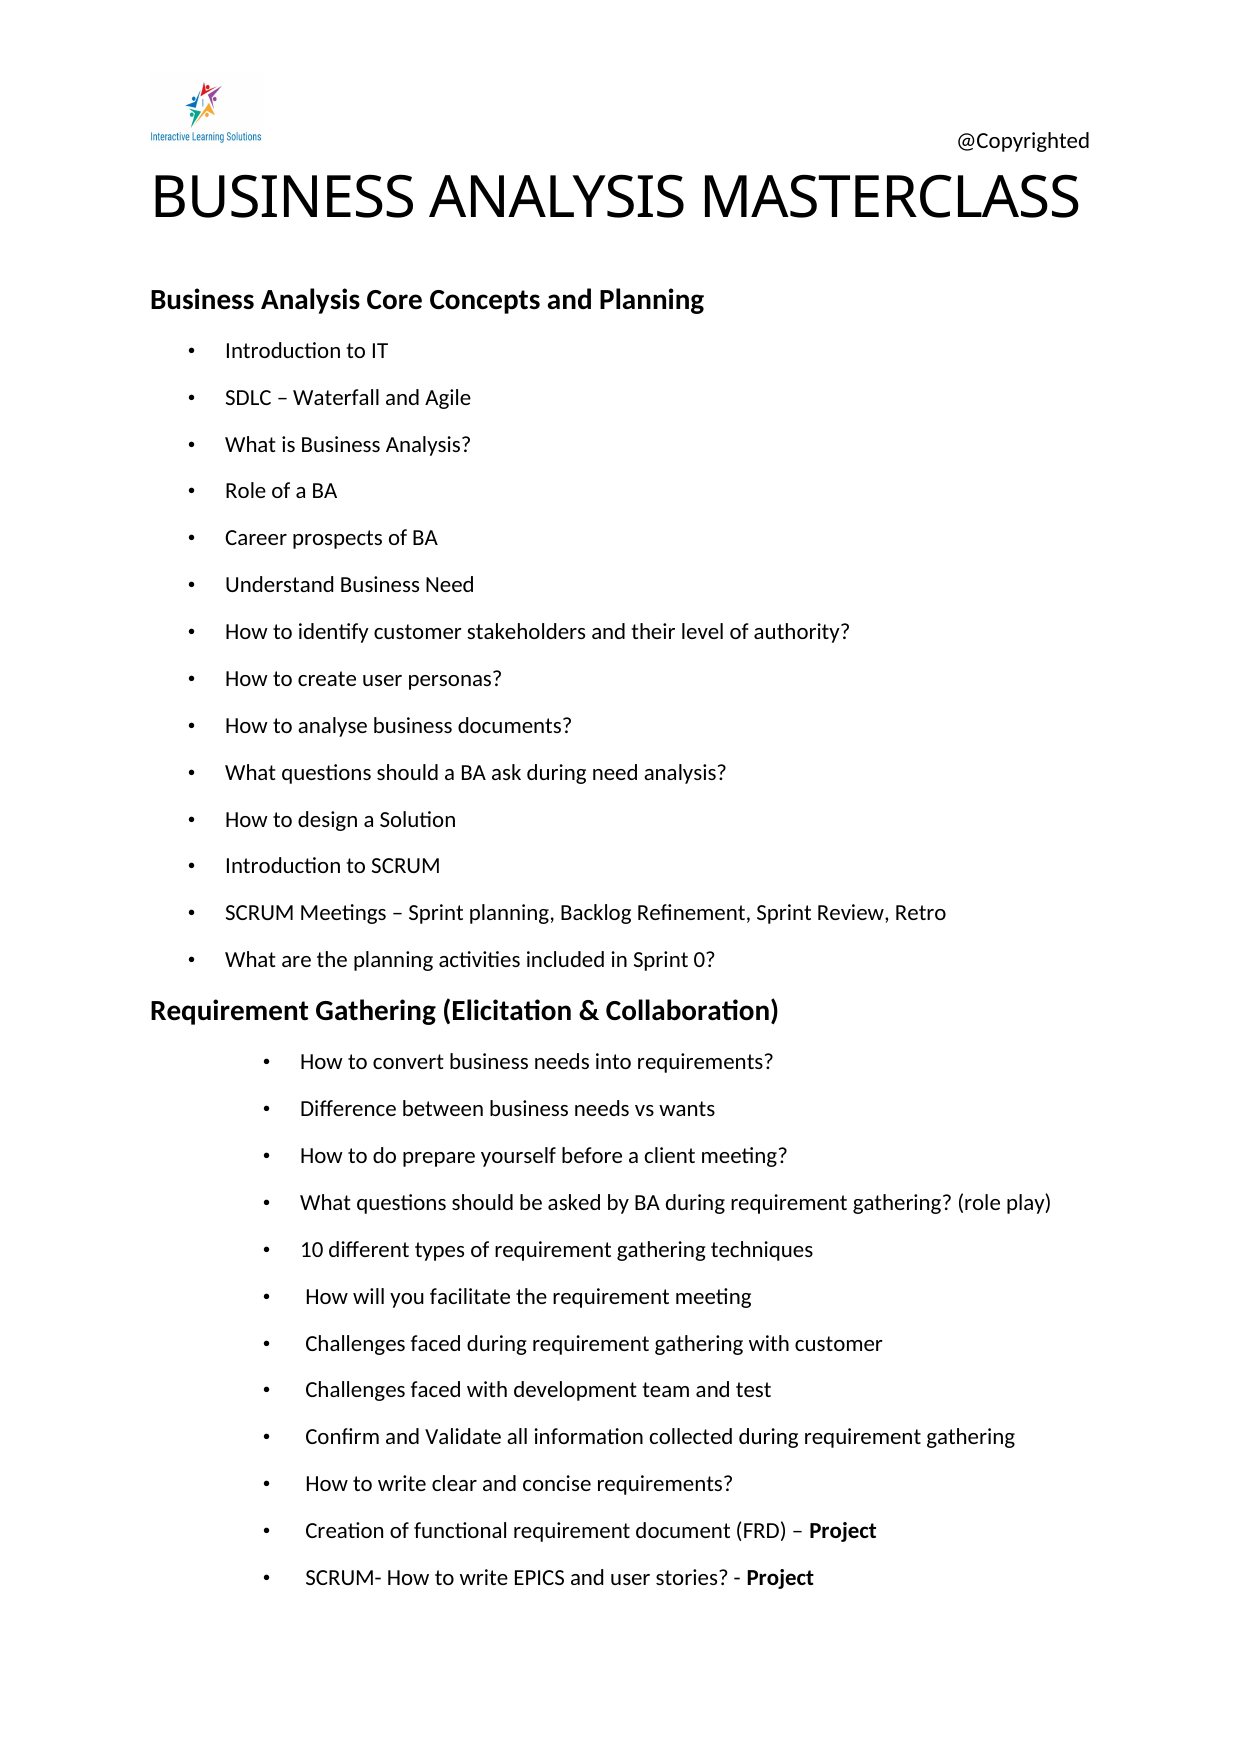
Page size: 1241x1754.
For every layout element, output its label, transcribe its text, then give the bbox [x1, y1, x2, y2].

picture [150, 73, 263, 149]
text Requirement Gathering (Elicitation & Collaboration) [150, 992, 1090, 1028]
list SCRUM Meetings – Sprint planning, Backlog Refinement, Sprint Review, Retro [187, 898, 1090, 927]
list SDLC – Waterfall and Agile [187, 383, 1090, 411]
list Challenges faced with development team and test [262, 1376, 1090, 1403]
list How to do prepare yourself before a client meeting? [262, 1141, 1090, 1169]
list Introduction to IT [187, 336, 1090, 364]
list What is Business Analysis? [187, 430, 1090, 458]
list Introduction to SCRUM [187, 852, 1090, 880]
list Understand Business Need [187, 570, 1090, 598]
list Creation of functional requirement document (FRD) – Project [262, 1516, 1090, 1544]
list How to convert business needs into requirements? [262, 1047, 1090, 1075]
list How to design a Solution [187, 805, 1090, 833]
list 10 different types of requirement gathering techniques [262, 1235, 1090, 1263]
list How to analyse business documents? [187, 711, 1090, 739]
text Business Analysis Core Concepts and Planning [150, 281, 1090, 317]
title BUSINESS ANALYSIS MASTERCLASS [150, 154, 1090, 234]
list What are the planning activities included in Sprint 0? [187, 945, 1090, 973]
list Difference between business needs vs wants [262, 1094, 1090, 1122]
list How to identify customer stakeholders and their level of authority? [187, 617, 1090, 645]
list How will you facilitate the requirement meeting [262, 1282, 1090, 1310]
list Role of a BA [187, 477, 1090, 505]
list Confirm and Validate all information collected during requirement gathering [262, 1422, 1090, 1450]
list Career prospects of BA [187, 523, 1090, 552]
list How to create user personas? [187, 664, 1090, 692]
list How to write clear and concise requirements? [262, 1469, 1090, 1497]
list SCRUM- How to write EPICS and user stories? - Project [262, 1563, 1090, 1591]
list What questions should be asked by BA during requirement gathering? (role play) [262, 1188, 1090, 1216]
list Challenges faced during requirement gathering with customer [262, 1329, 1090, 1357]
list What questions should a BA ask during need analysis? [187, 758, 1090, 786]
